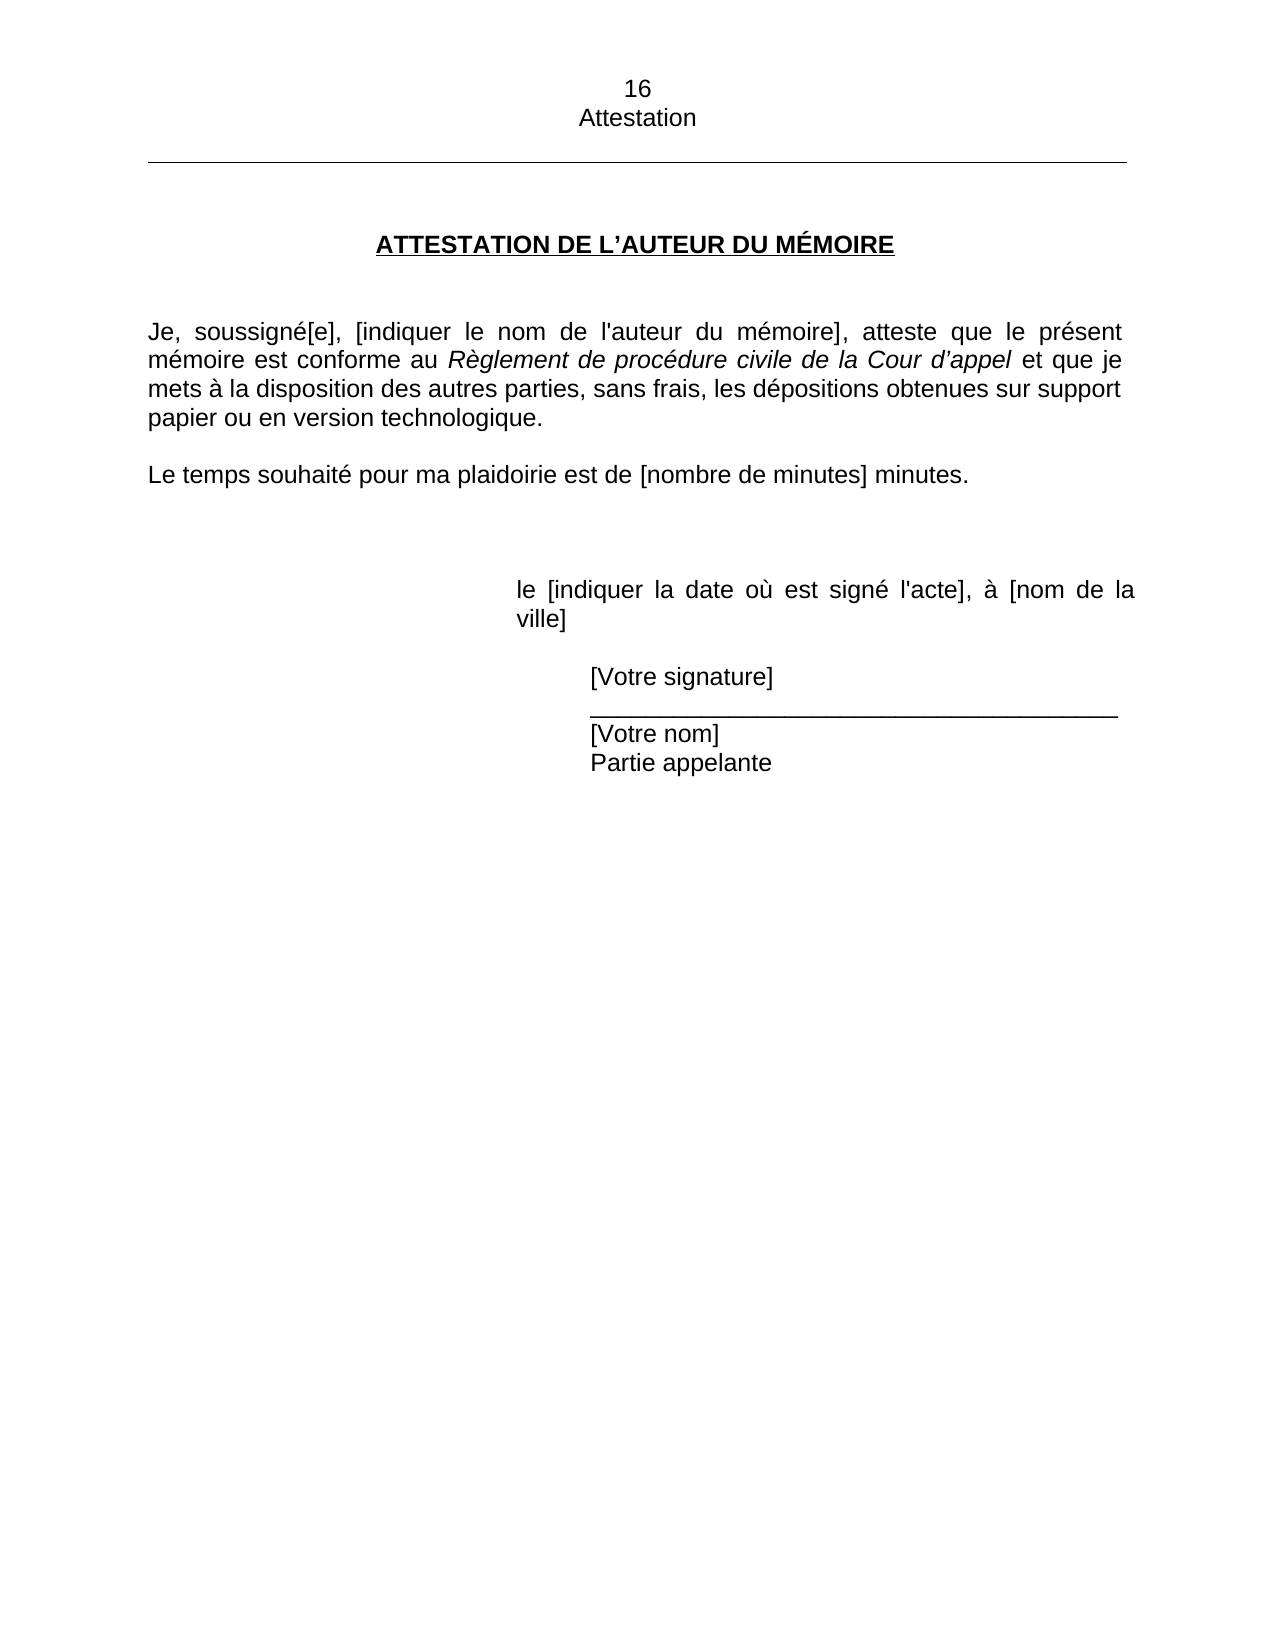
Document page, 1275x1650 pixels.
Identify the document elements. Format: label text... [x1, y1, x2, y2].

text Partie appelante [148, 748, 1123, 777]
text ______________________________________ [448, 690, 1135, 719]
text [Votre nom] [478, 719, 1135, 748]
text ATTESTATION DE L’AUTEUR DU MÉMOIRE [148, 230, 1123, 259]
text le [indiquer la date où est signé l'acte], à [nom de la ville] [516, 575, 1135, 633]
text [Votre signature] [478, 662, 1135, 690]
text Je, soussigné[e], [indiquer le nom de l'auteur du mémoire], atteste que le présent mémoire est conforme au Règlement de procédure civile de d’appel et que je mets à la disposition des autres parties, sans frais, les dépositions obtenues sur support papier ou en version technologique. [148, 317, 1123, 432]
text Le temps souhaité pour ma plaidoirie est de [nombre de minutes] minutes. [148, 460, 1123, 489]
